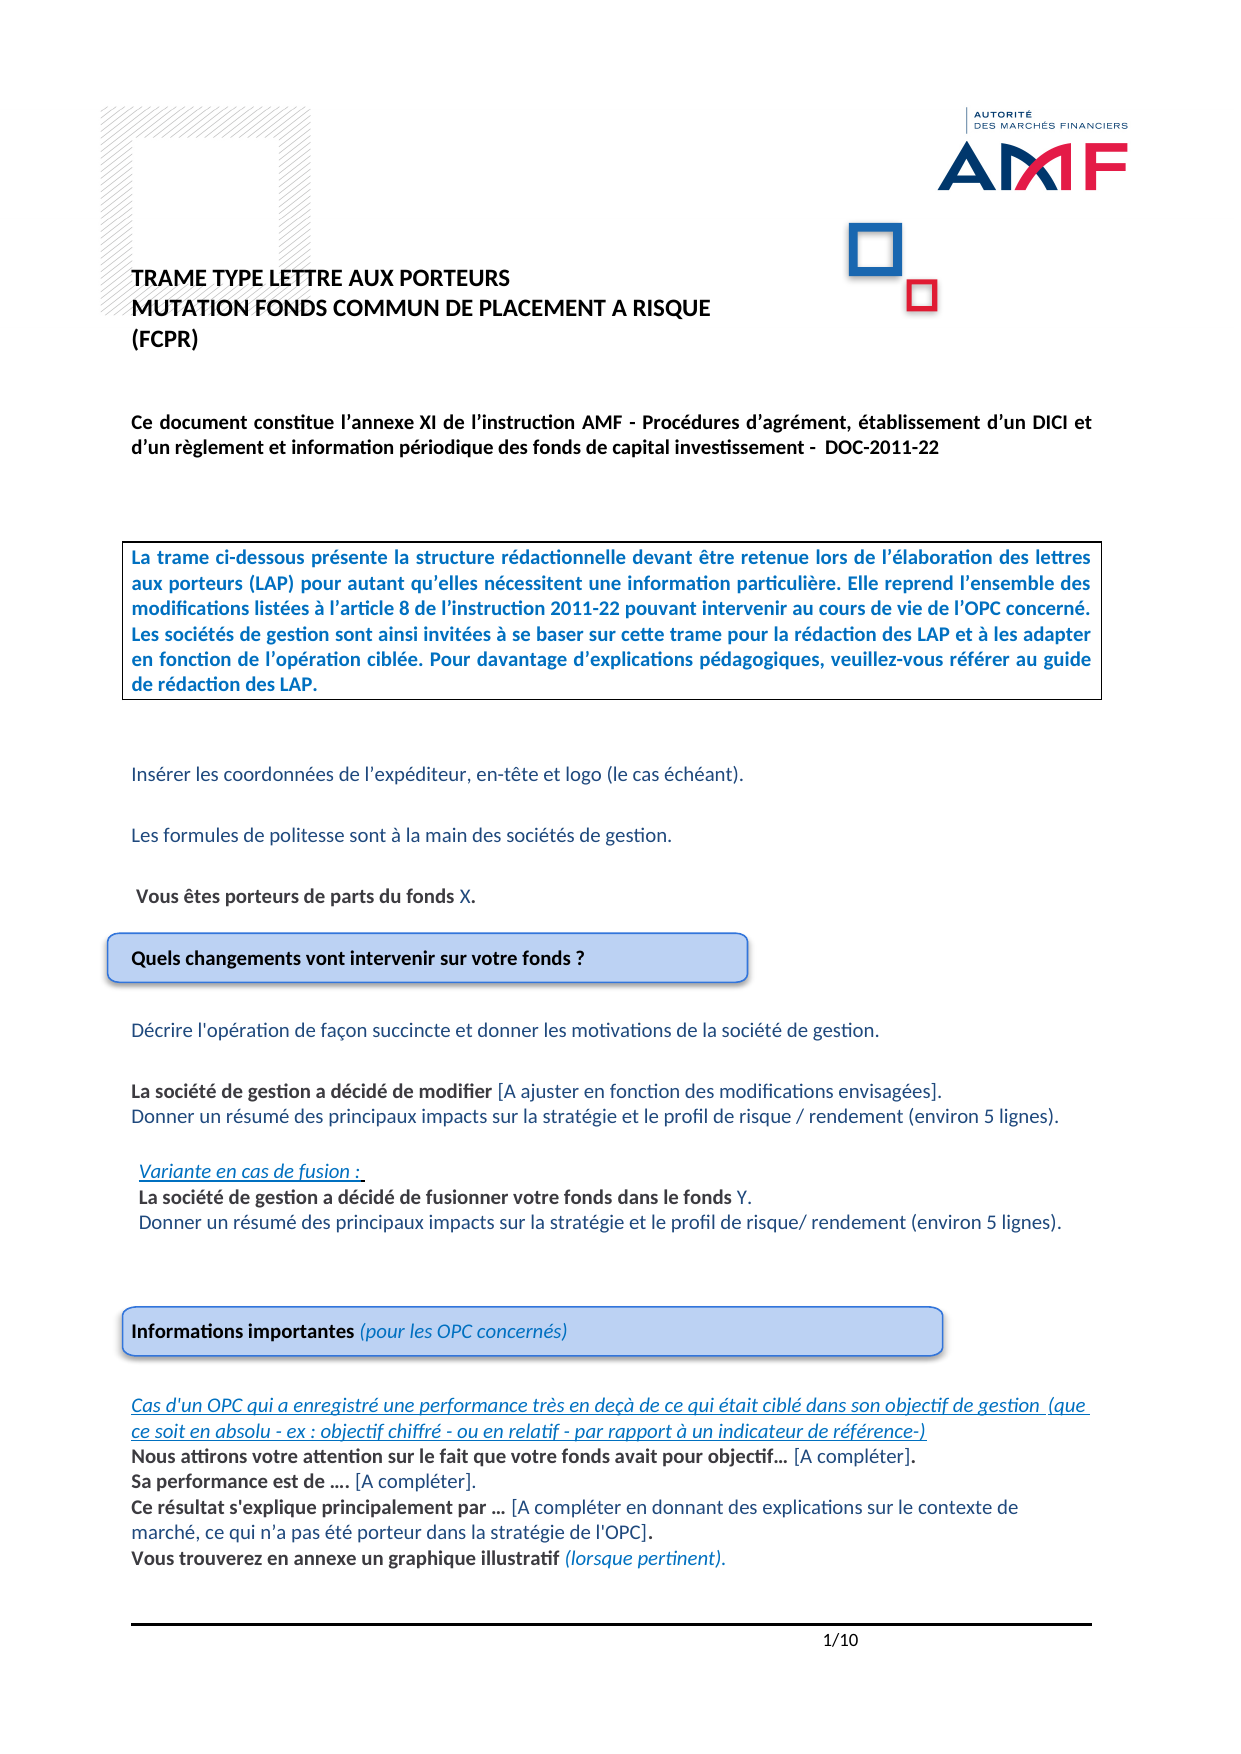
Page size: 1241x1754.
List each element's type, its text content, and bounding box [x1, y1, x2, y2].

table_header Variante en cas de fusion : [131, 1159, 1091, 1184]
text Les formules de politesse sont à la main des sociétés de gestion. [131, 822, 1075, 848]
text Sa performance est de …. [A compléter]. [131, 1469, 1092, 1494]
text Nous attirons votre attention sur le fait que votre fonds avait pour objectif… [A compléter]. [131, 1443, 1092, 1469]
text La trame ci-dessous présente la structure rédactionnelle devant être retenue lors de l’élaboration des lettres aux porteurs (LAP) pour autant qu’elles nécessitent une information particulière. Elle reprend l’ensemble des modifications listées à l’article 8 de l’instruction 2011-22 pouvant intervenir au cours de vie de l’OPC concerné. Les sociétés de gestion sont ainsi invitées à se baser sur cette trame pour la rédaction des LAP et à les adapter en fonction de l’opération ciblée. Pour davantage d’explications pédagogiques, veuillez-vous référer au guide de rédaction des LAP. [123, 543, 1101, 699]
text La société de gestion a décidé de modifier [A ajuster en fonction des modifications envisagées]. [131, 1078, 1092, 1103]
text Donner un résumé des principaux impacts sur la stratégie et le profil de risque / rendement (environ 5 lignes). [131, 1103, 1092, 1129]
picture [128, 1317, 938, 1346]
picture [108, 1302, 957, 1368]
text Décrire l'opération de façon succincte et donner les motivations de la société de gestion. [131, 1018, 1075, 1043]
text Vous trouverez en annexe un graphique illustratif (lorsque pertinent). [131, 1545, 1075, 1570]
picture [96, 929, 759, 994]
text Ce résultat s'explique principalement par … [A compléter en donnant des explications sur le contexte de marché, ce qui n’a pas été porteur dans la stratégie de l'OPC]. [131, 1494, 1092, 1545]
picture [112, 943, 744, 972]
text Vous êtes porteurs de parts du fonds X. [131, 883, 1075, 909]
table_cell La société de gestion a décidé de fusionner votre fonds dans le fonds Y. Donner un résumé des principaux impacts sur la stratégie et le profil de risque/ rendement (environ 5 lignes). [131, 1184, 1091, 1235]
text MUTATION FONDS COMMUN DE PLACEMENT A RISQUE (FCPR) [131, 292, 740, 353]
text Cas d'un OPC qui a enregistré une performance très en deçà de ce qui était ciblé dans son objectif de gestion (que ce soit en absolu - ex : objectif chiffré - ou en relatif - par rapport à un indicateur de référence-) [131, 1392, 1092, 1443]
text TRAME TYPE LETTRE AUX PORTEURS [131, 262, 740, 292]
text Ce document constitue l’annexe XI de l’instruction AMF - Procédures d’agrément, établissement d’un DICI et d’un règlement et information périodique des fonds de capital investissement - DOC-2011-22 [131, 409, 1092, 460]
picture [0, 1, 1235, 328]
text Insérer les coordonnées de l’expéditeur, en-tête et logo (le cas échéant). [131, 761, 1075, 787]
